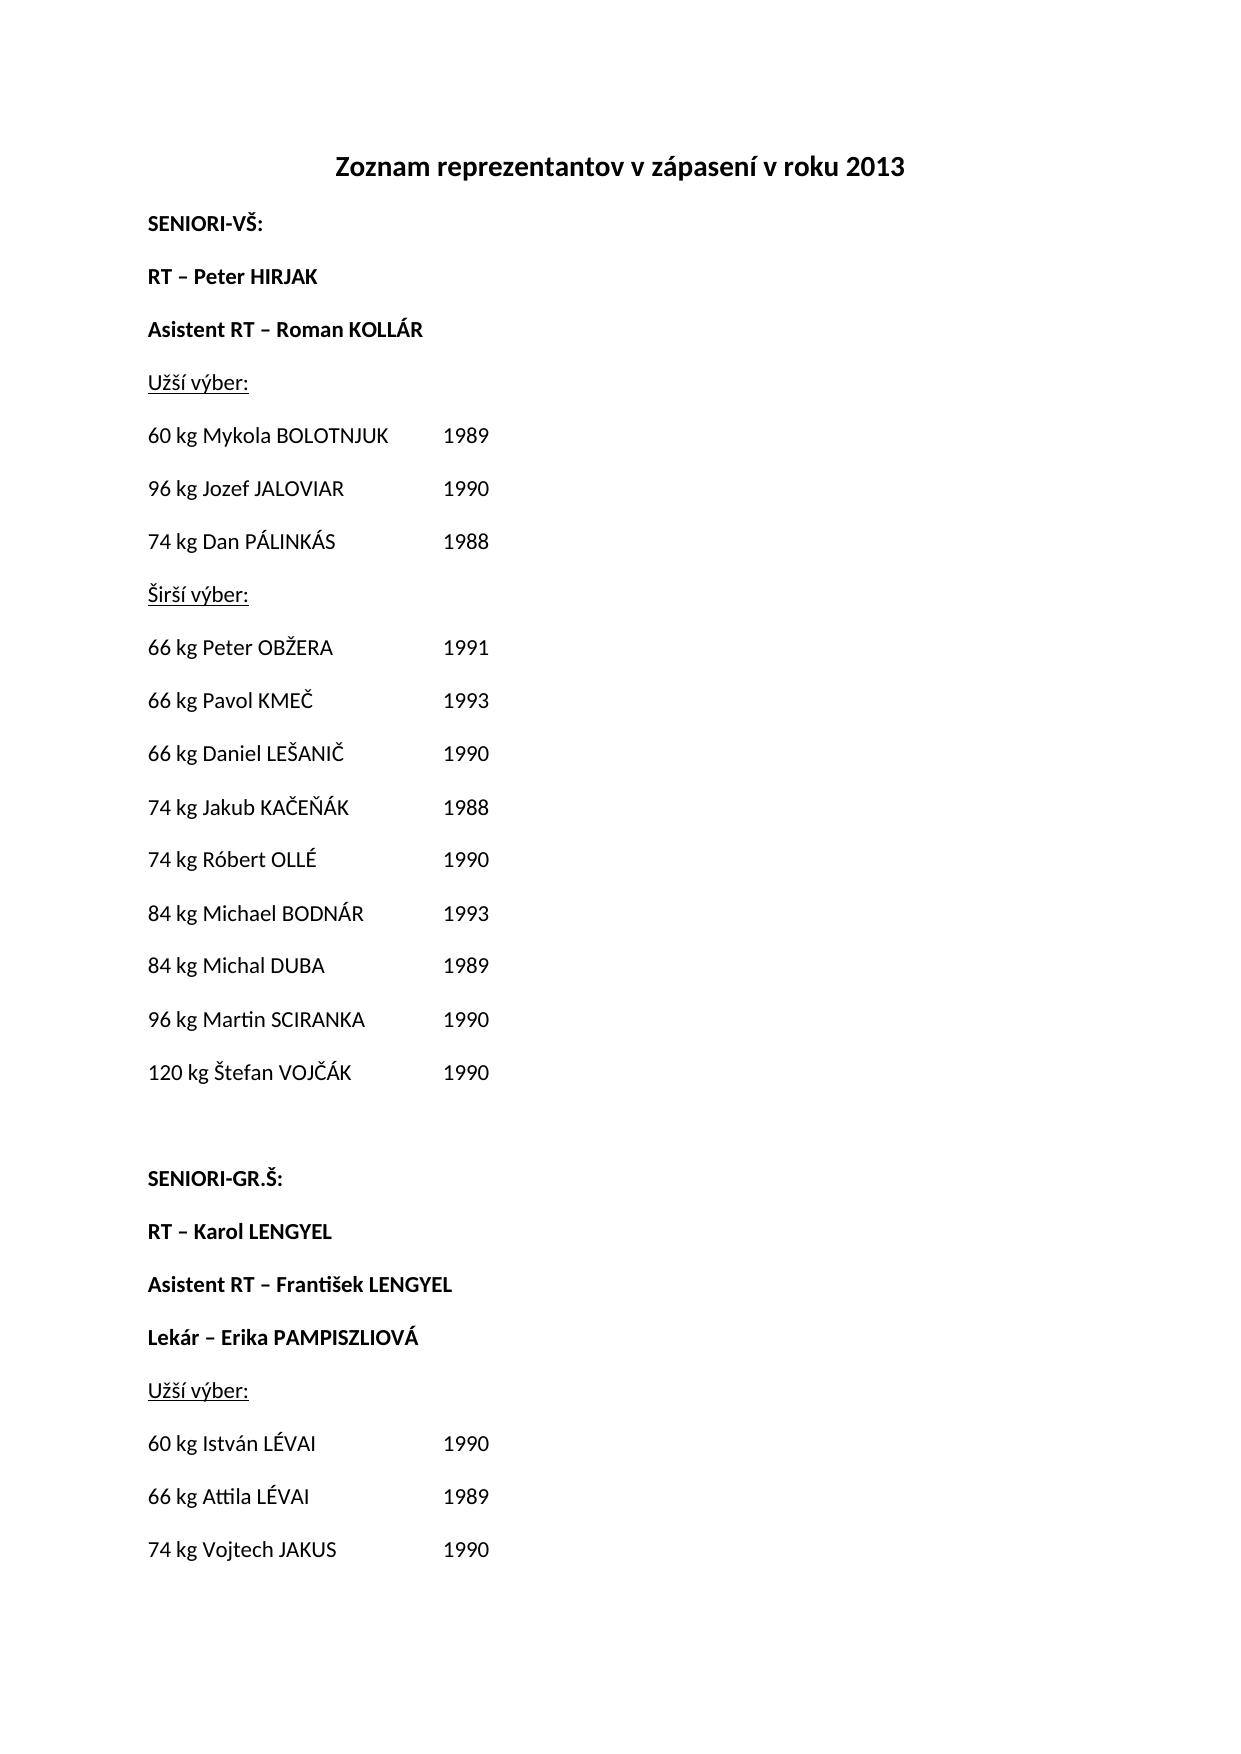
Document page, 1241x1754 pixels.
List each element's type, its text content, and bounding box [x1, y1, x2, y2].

text 60 kg István LÉVAI 1990 [148, 1429, 1093, 1457]
text 84 kg Michael BODNÁR 1993 [148, 899, 1093, 927]
text Asistent RT – Roman KOLLÁR [148, 315, 1093, 343]
text 66 kg Pavol KMEČ 1993 [148, 687, 1093, 714]
text 74 kg Vojtech JAKUS 1990 [148, 1535, 1093, 1563]
text Širší výber: [148, 581, 1093, 608]
text 84 kg Michal DUBA 1989 [148, 952, 1093, 980]
text 74 kg Dan PÁLINKÁS 1988 [148, 527, 1093, 556]
text SENIORI-VŠ: [148, 209, 1093, 237]
text 60 kg Mykola BOLOTNJUK 1989 [148, 421, 1093, 449]
text RT – Karol LENGYEL [148, 1217, 1093, 1245]
text 74 kg Róbert OLLÉ 1990 [148, 846, 1093, 874]
text Zoznam reprezentantov v zápasení v roku 2013 [148, 148, 1093, 183]
text 66 kg Peter OBŽERA 1991 [148, 633, 1093, 662]
text 96 kg Martin SCIRANKA 1990 [148, 1005, 1093, 1033]
text 66 kg Daniel LEŠANIČ 1990 [148, 739, 1093, 768]
text Užší výber: [148, 368, 1093, 396]
text Asistent RT – František LENGYEL [148, 1270, 1093, 1298]
text 96 kg Jozef JALOVIAR 1990 [148, 474, 1093, 502]
text 74 kg Jakub KAČEŇÁK 1988 [148, 793, 1093, 821]
text SENIORI-GR.Š: [148, 1164, 1093, 1192]
text Lekár – Erika PAMPISZLIOVÁ [148, 1323, 1093, 1351]
text RT – Peter HIRJAK [148, 262, 1093, 290]
text Užší výber: [148, 1376, 1093, 1404]
text 66 kg Attila LÉVAI 1989 [148, 1482, 1093, 1510]
text 120 kg Štefan VOJČÁK 1990 [148, 1058, 1093, 1086]
